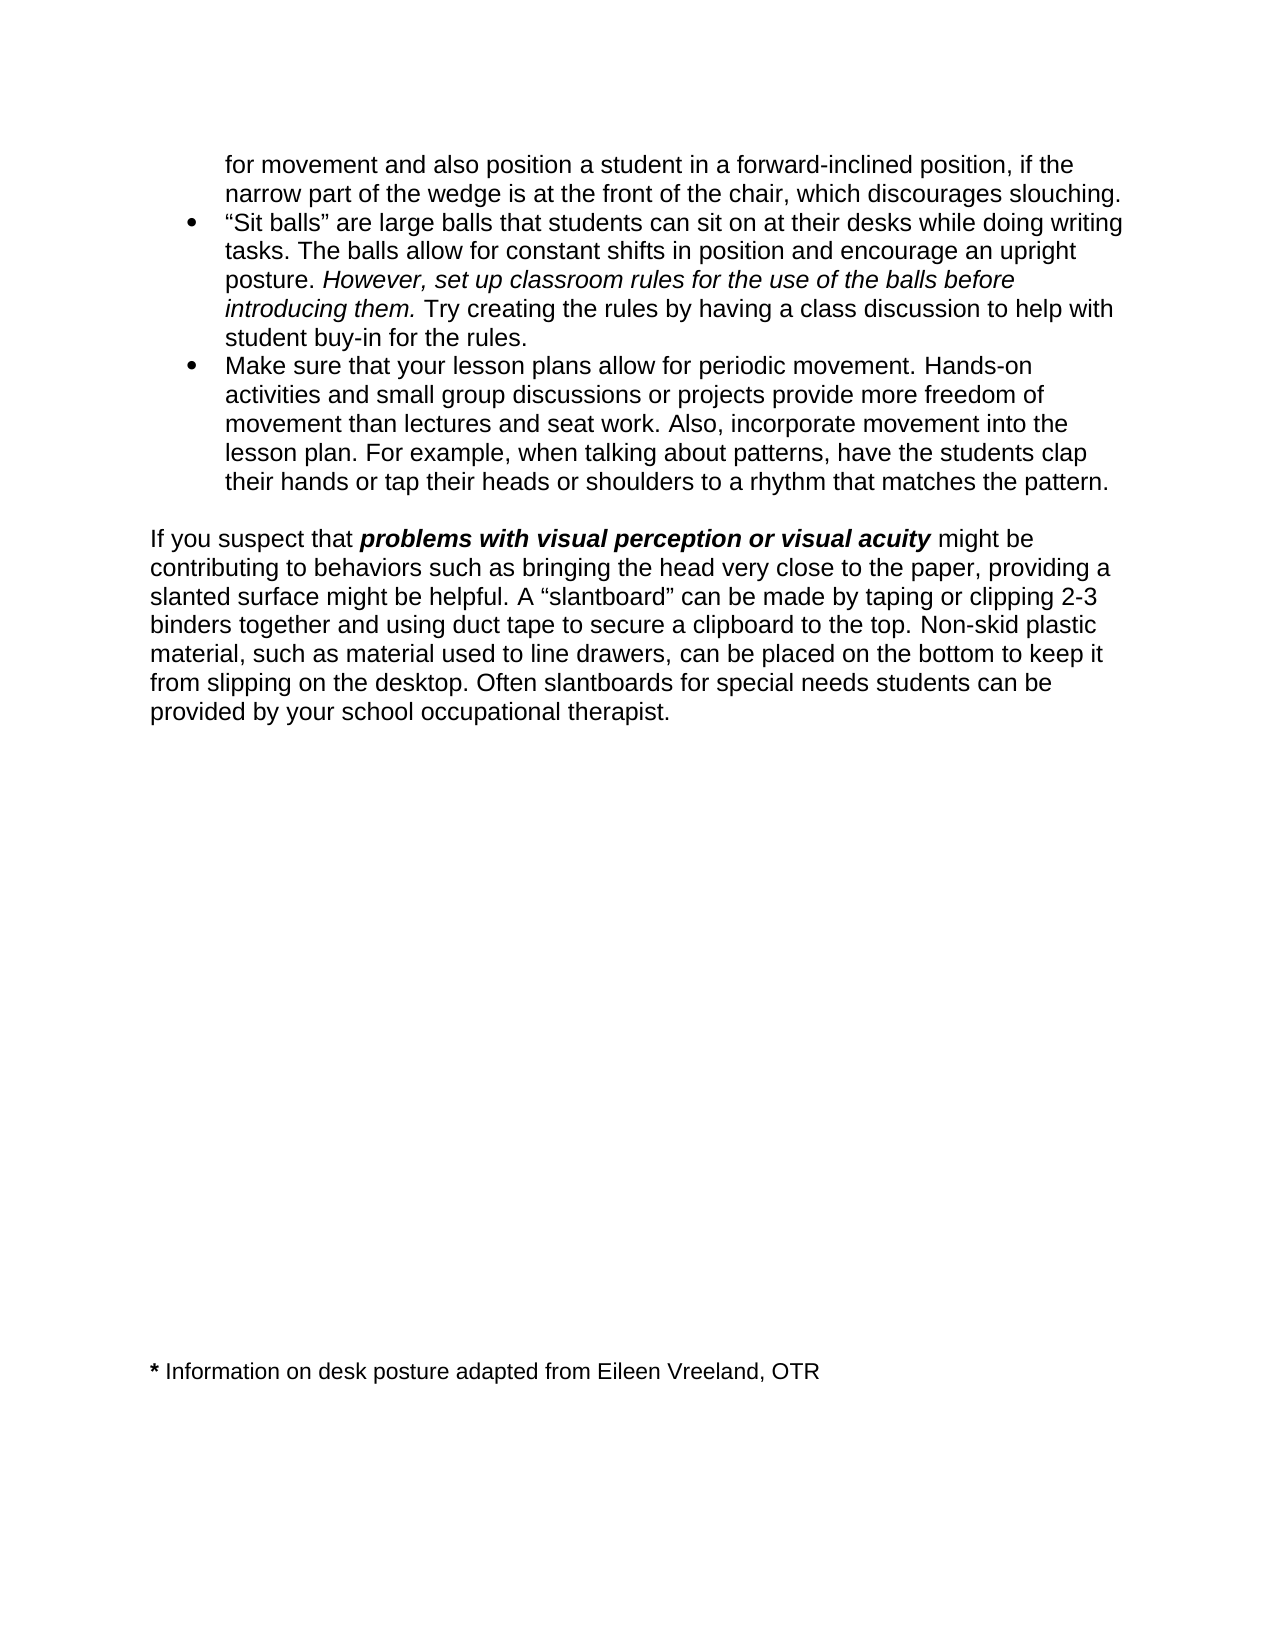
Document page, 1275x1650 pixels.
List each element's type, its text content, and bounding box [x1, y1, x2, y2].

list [187, 150, 1125, 207]
list Make sure that your lesson plans allow for periodic movement. Hands-on activities and small group discussions or projects provide more freedom of movement than lectures and seat work. Also, incorporate movement into the lesson plan. For example, when talking about patterns, have the students clap their hands or tap their heads or shoulders to a rhythm that matches the pattern. [187, 351, 1125, 495]
text * Information on desk posture adapted from Eileen Vreeland, OTR [150, 1358, 1125, 1384]
text If you suspect that problems with visual perception or visual acuity might be contributing to behaviors such as bringing the head very close to the paper, providing a slanted surface might be helpful. A “slantboard” can be made by taping or clipping 2-3 binders together and using duct tape to secure a clipboard to the top. Non-skid plastic material, such as material used to line drawers, can be placed on the bottom to keep it from slipping on the desktop. Often slantboards for special needs students can be provided by your school occupational therapist. [150, 524, 1125, 725]
list “Sit balls” are large balls that students can sit on at their desks while doing writing tasks. The balls allow for constant shifts in position and encourage an upright posture. However, set up classroom rules for the use of the balls before introducing them. Try creating the rules by having a class discussion to help with student buy-in for the rules. [187, 207, 1125, 351]
